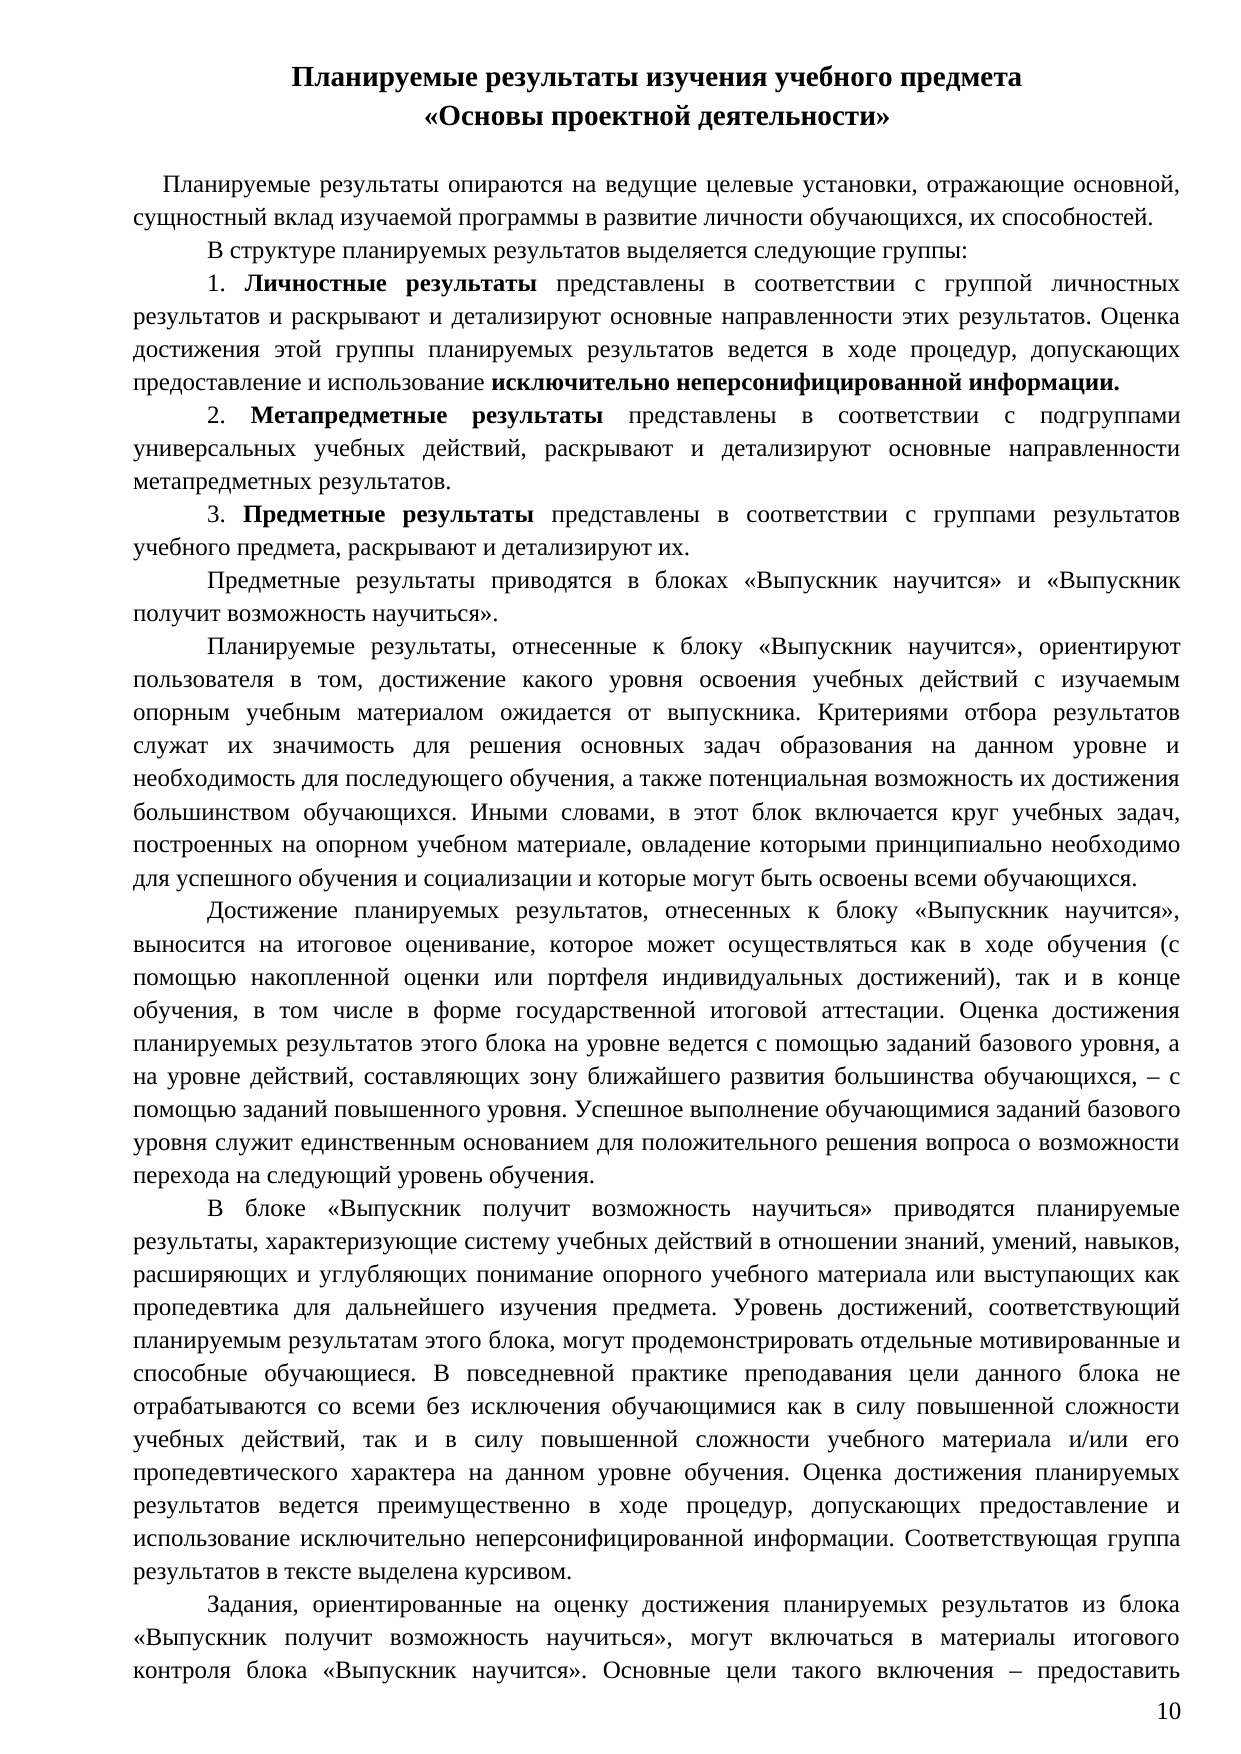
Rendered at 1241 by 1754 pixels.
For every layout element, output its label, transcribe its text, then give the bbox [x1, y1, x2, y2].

text Планируемые результаты изучения учебного предмета [133, 59, 1181, 93]
text Предметные результаты приводятся в блоках «Выпускник научится» и «Выпускник получит возможность научиться». [133, 565, 1181, 627]
text Планируемые результаты, отнесенные к блоку «Выпускник научится», ориентируют пользователя в том, достижение какого уровня освоения учебных действий с изучаемым опорным учебным материалом ожидается от выпускника. Критериями отбора результатов служат их значимость для решения основных задач образования на данном уровне и необходимость для последующего обучения, а также потенциальная возможность их достижения большинством обучающихся. Иными словами, в этот блок включается круг учебных задач, построенных на опорном учебном материале, овладение которыми принципиально необходимо для успешного обучения и социализации и которые могут быть освоены всеми обучающихся. [133, 631, 1181, 891]
text «Основы проектной деятельности» [133, 98, 1181, 131]
text 2. Метапредметные результаты представлены в соответствии с подгруппами универсальных учебных действий, раскрывают и детализируют основные направленности метапредметных результатов. [133, 400, 1181, 495]
text В блоке «Выпускник получит возможность научиться» приводятся планируемые результаты, характеризующие систему учебных действий в отношении знаний, умений, навыков, расширяющих и углубляющих понимание опорного учебного материала или выступающих как пропедевтика для дальнейшего изучения предмета. Уровень достижений, соответствующий планируемым результатам этого блока, могут продемонстрировать отдельные мотивированные и способные обучающиеся. В повседневной практике преподавания цели данного блока не отрабатываются со всеми без исключения обучающимися как в силу повышенной сложности учебных действий, так и в силу повышенной сложности учебного материала и/или его пропедевтического характера на данном уровне обучения. Оценка достижения планируемых результатов ведется преимущественно в ходе процедур, допускающих предоставление и использование исключительно неперсонифицированной информации. Соответствующая группа результатов в тексте выделена курсивом. [133, 1193, 1181, 1585]
text Планируемые результаты опираются на ведущие целевые установки, отражающие основной, сущностный вклад изучаемой программы в развитие личности обучающихся, их способностей. [133, 169, 1181, 231]
text Достижение планируемых результатов, отнесенных к блоку «Выпускник научится», выносится на итоговое оценивание, которое может осуществляться как в ходе обучения (с помощью накопленной оценки или портфеля индивидуальных достижений), так и в конце обучения, в том числе в форме государственной итоговой аттестации. Оценка достижения планируемых результатов этого блока на уровне ведется с помощью заданий базового уровня, а на уровне действий, составляющих зону ближайшего развития большинства обучающихся, – с помощью заданий повышенного уровня. Успешное выполнение обучающимися заданий базового уровня служит единственным основанием для положительного решения вопроса о возможности перехода на следующий уровень обучения. [133, 896, 1181, 1188]
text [133, 1589, 1181, 1684]
text 3. Предметные результаты представлены в соответствии с группами результатов учебного предмета, раскрывают и детализируют их. [133, 499, 1181, 561]
text В структуре планируемых результатов выделяется следующие группы: [133, 235, 1181, 264]
text 1. Личностные результаты представлены в соответствии с группой личностных результатов и раскрывают и детализируют основные направленности этих результатов. Оценка достижения этой группы планируемых результатов ведется в ходе процедур, допускающих предоставление и использование исключительно неперсонифицированной информации. [133, 268, 1181, 396]
